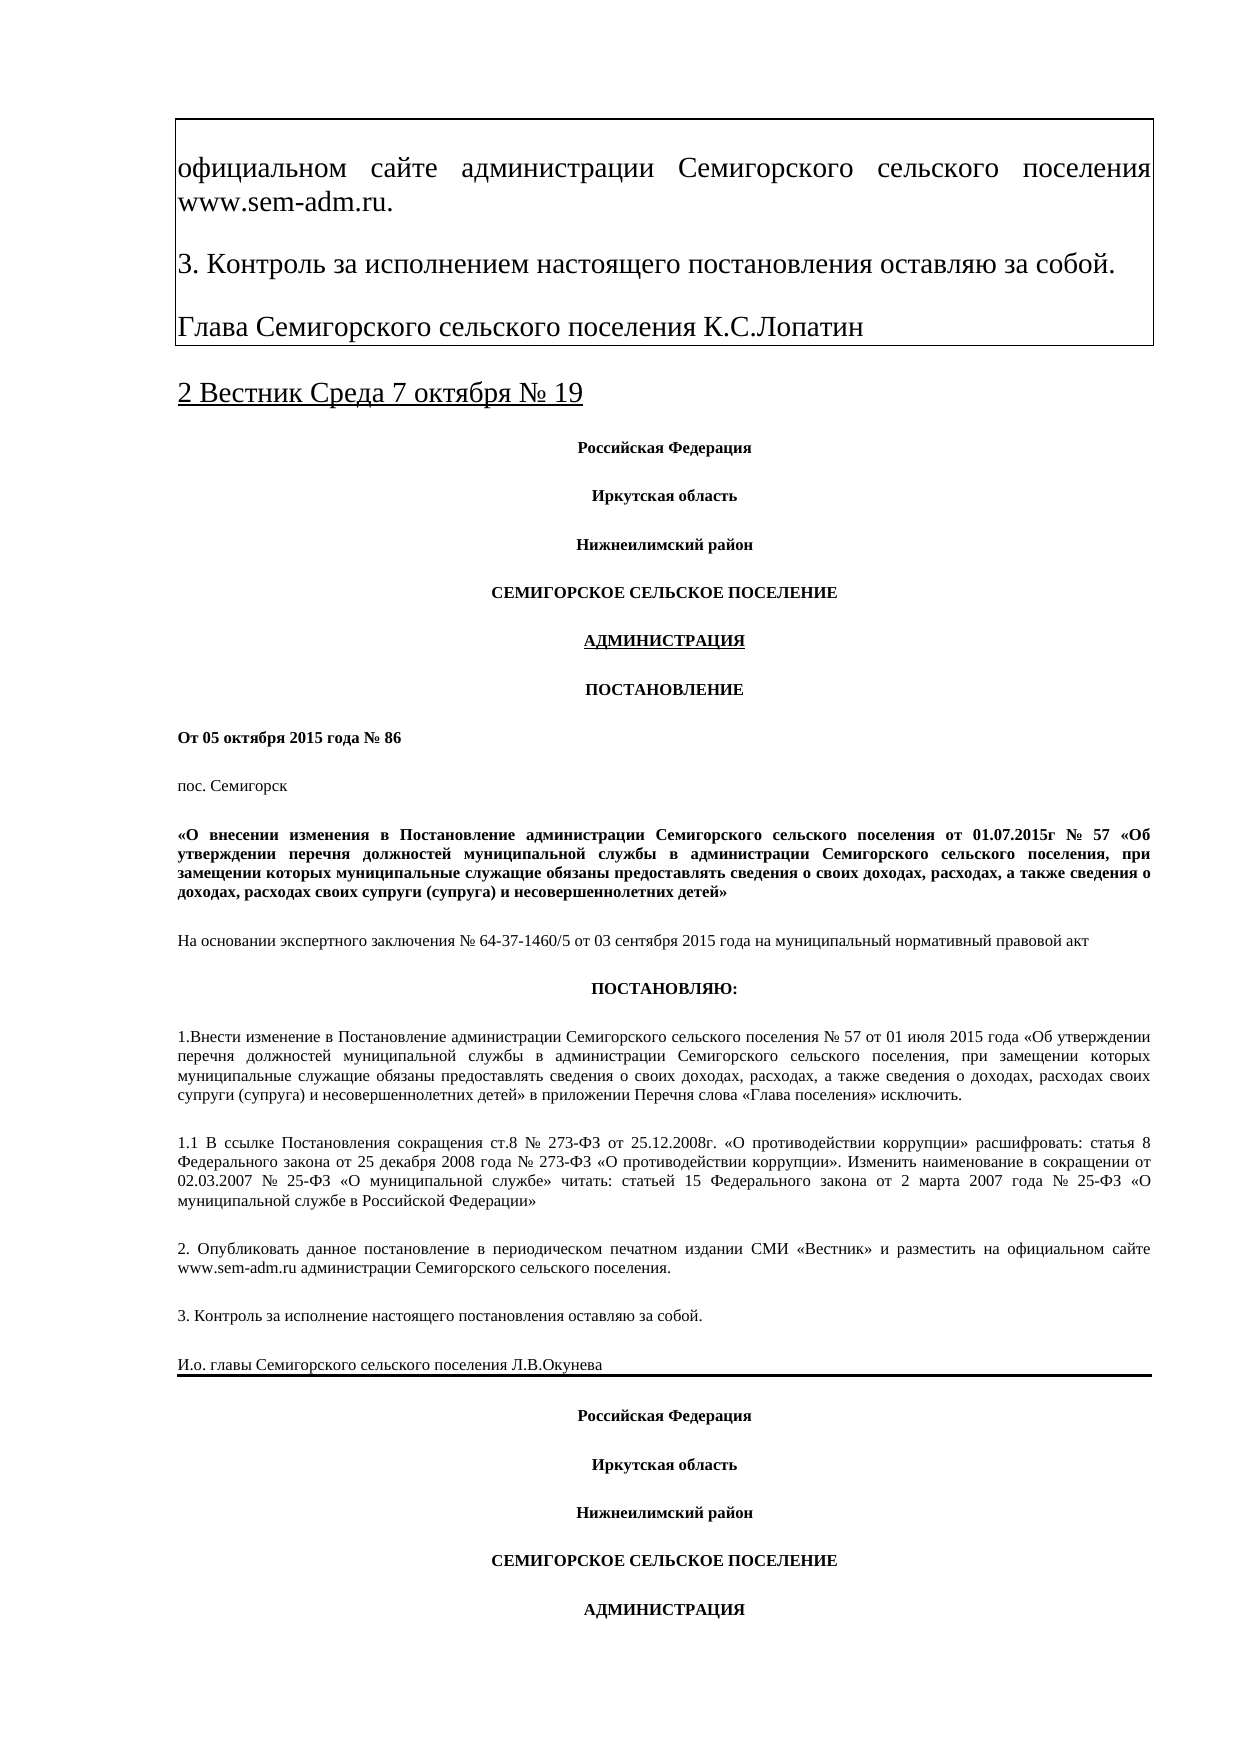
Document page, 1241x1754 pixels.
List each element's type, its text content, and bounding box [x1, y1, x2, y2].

text Иркутская область [177, 1454, 1152, 1473]
text 2. Опубликовать данное постановление в периодическом печатном издании СМИ «Вестник» и разместить на официальном сайте www.sem-adm.ru администрации Семигорского сельского поселения. [177, 1239, 1152, 1277]
text И.о. главы Семигорского сельского поселения Л.В.Окунева [177, 1354, 1152, 1374]
text СЕМИГОРСКОЕ СЕЛЬСКОЕ ПОСЕЛЕНИЕ [177, 1551, 1152, 1570]
text Российская Федерация [177, 438, 1152, 457]
text пос. Семигорск [177, 776, 1152, 795]
text Нижнеилимский район [177, 534, 1152, 554]
text ПОСТАНОВЛЯЮ: [177, 979, 1152, 998]
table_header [176, 120, 1153, 344]
text 2 Вестник Среда 7 октября № 19 [177, 375, 1152, 409]
text От 05 октября 2015 года № 86 [177, 728, 1152, 747]
text АДМИНИСТРАЦИЯ [177, 631, 1152, 650]
text Нижнеилимский район [177, 1503, 1152, 1522]
text 3. Контроль за исполнение настоящего постановления оставляю за собой. [177, 1306, 1152, 1325]
text ПОСТАНОВЛЕНИЕ [177, 679, 1152, 699]
text Иркутская область [177, 486, 1152, 505]
text АДМИНИСТРАЦИЯ [177, 1599, 1152, 1618]
text Российская Федерация [177, 1406, 1152, 1425]
text 1.1 В ссылке Постановления сокращения ст.8 № 273-ФЗ от 25.12.2008г. «О противодействии коррупции» расшифровать: статья 8 Федерального закона от 25 декабря 2008 года № 273-ФЗ «О противодействии коррупции». Изменить наименование в сокращении от 02.03.2007 № 25-ФЗ «О муниципальной службе» читать: статьей 15 Федерального закона от 2 марта 2007 года № 25-ФЗ «О муниципальной службе в Российской Федерации» [177, 1133, 1152, 1209]
text 1.Внести изменение в Постановление администрации Семигорского сельского поселения № 57 от 01 июля 2015 года «Об утверждении перечня должностей муниципальной службы в администрации Семигорского сельского поселения, при замещении которых муниципальные служащие обязаны предоставлять сведения о своих доходах, расходах, а также сведения о доходах, расходах своих супруги (супруга) и несовершеннолетних детей» в приложении Перечня слова «Глава поселения» исключить. [177, 1027, 1152, 1104]
text На основании экспертного заключения № 64-37-1460/5 от 03 сентября 2015 года на муниципальный нормативный правовой акт [177, 930, 1152, 949]
text СЕМИГОРСКОЕ СЕЛЬСКОЕ ПОСЕЛЕНИЕ [177, 583, 1152, 602]
text «О внесении изменения в Постановление администрации Семигорского сельского поселения от 01.07.2015г № 57 «Об утверждении перечня должностей муниципальной службы в администрации Семигорского сельского поселения, при замещении которых муниципальные служащие обязаны предоставлять сведения о своих доходах, расходах, а также сведения о доходах, расходах своих супруги (супруга) и несовершеннолетних детей» [177, 824, 1152, 901]
